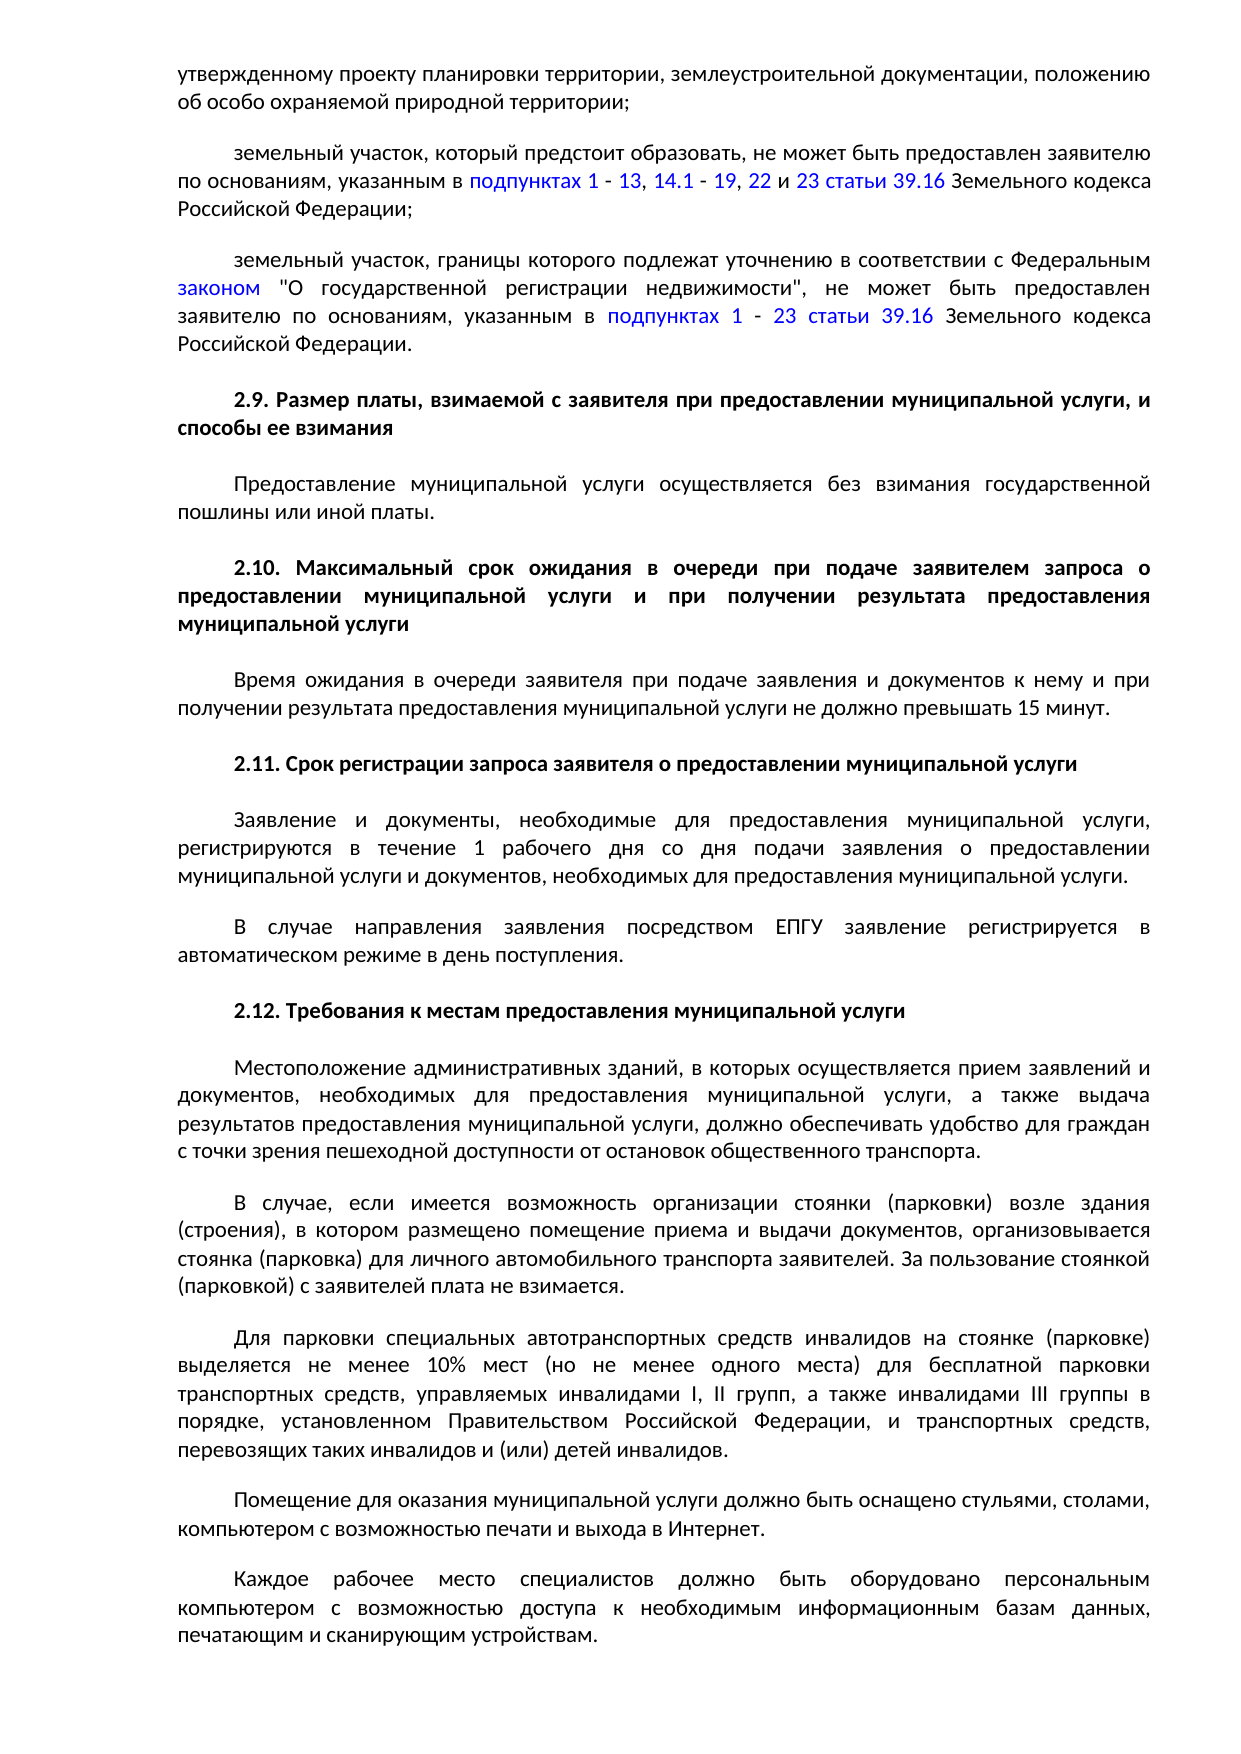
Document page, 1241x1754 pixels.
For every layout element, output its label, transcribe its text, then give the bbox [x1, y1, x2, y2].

text земельный участок, границы которого подлежат уточнению в соответствии с Федеральным законом "О государственной регистрации недвижимости", не может быть предоставлен заявителю по основаниям, указанным в подпунктах 1 - 23 статьи 39.16 Земельного кодекса Российской Федерации. [177, 245, 1152, 357]
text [177, 59, 1152, 115]
text Время ожидания в очереди заявителя при подаче заявления и документов к нему и при получении результата предоставления муниципальной услуги не должно превышать 15 минут. [177, 665, 1152, 721]
text В случае направления заявления посредством ЕПГУ заявление регистрируется в автоматическом режиме в день поступления. [177, 912, 1152, 968]
text Заявление и документы, необходимые для предоставления муниципальной услуги, регистрируются в течение 1 рабочего дня со дня подачи заявления о предоставлении муниципальной услуги и документов, необходимых для предоставления муниципальной услуги. [177, 806, 1152, 889]
title 2.12. Требования к местам предоставления муниципальной услуги [177, 997, 1152, 1024]
text Предоставление муниципальной услуги осуществляется без взимания государственной пошлины или иной платы. [177, 469, 1152, 525]
text Каждое рабочее место специалистов должно быть оборудовано персональным компьютером с возможностью доступа к необходимым информационным базам данных, печатающим и сканирующим устройствам. [177, 1564, 1152, 1649]
text Помещение для оказания муниципальной услуги должно быть оснащено стульями, столами, компьютером с возможностью печати и выхода в Интернет. [177, 1486, 1152, 1542]
text Местоположение административных зданий, в которых осуществляется прием заявлений и документов, необходимых для предоставления муниципальной услуги, а также выдача результатов предоставления муниципальной услуги, должно обеспечивать удобство для граждан с точки зрения пешеходной доступности от остановок общественного транспорта. [177, 1053, 1152, 1165]
title 2.9. Размер платы, взимаемой с заявителя при предоставлении муниципальной услуги, и способы ее взимания [177, 385, 1152, 441]
text Для парковки специальных автотранспортных средств инвалидов на стоянке (парковке) выделяется не менее 10% мест (но не менее одного места) для бесплатной парковки транспортных средств, управляемых инвалидами I, II групп, а также инвалидами III группы в порядке, установленном Правительством Российской Федерации, и транспортных средств, перевозящих таких инвалидов и (или) детей инвалидов. [177, 1323, 1152, 1463]
title 2.10. Максимальный срок ожидания в очереди при подаче заявителем запроса о предоставлении муниципальной услуги и при получении результата предоставления муниципальной услуги [177, 553, 1152, 637]
text земельный участок, который предстоит образовать, не может быть предоставлен заявителю по основаниям, указанным в подпунктах 1 - 13, 14.1 - 19, 22 и 23 статьи 39.16 Земельного кодекса Российской Федерации; [177, 138, 1152, 222]
text В случае, если имеется возможность организации стоянки (парковки) возле здания (строения), в котором размещено помещение приема и выдачи документов, организовывается стоянка (парковка) для личного автомобильного транспорта заявителей. За пользование стоянкой (парковкой) с заявителей плата не взимается. [177, 1188, 1152, 1300]
title 2.11. Срок регистрации запроса заявителя о предоставлении муниципальной услуги [177, 749, 1152, 777]
